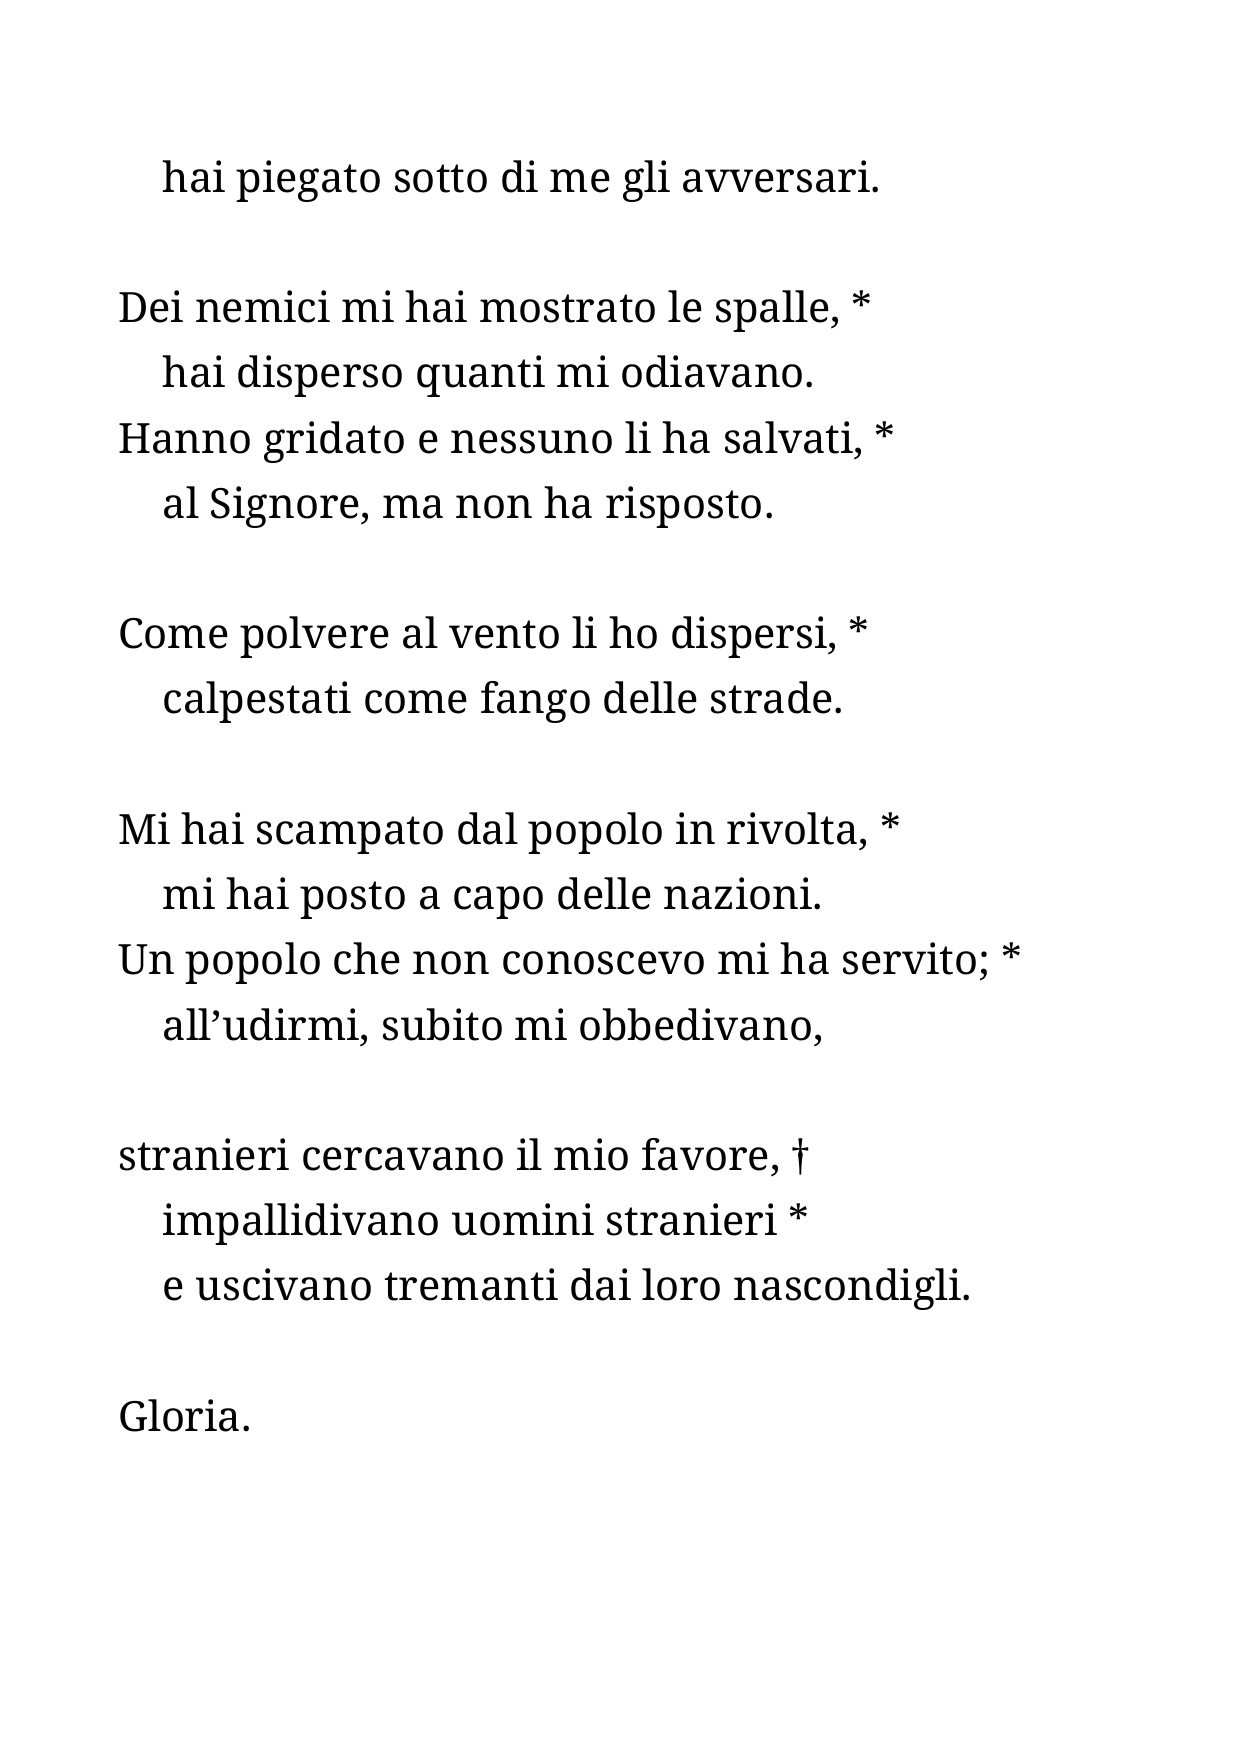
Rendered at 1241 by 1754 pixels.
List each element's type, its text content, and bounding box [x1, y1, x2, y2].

text calpestati come fango delle strade. [118, 669, 1122, 726]
text stranieri cercavano il mio favore, † [118, 1126, 1122, 1182]
text Come polvere al vento li ho dispersi, * [118, 604, 1122, 661]
text Gloria. [118, 1387, 1122, 1443]
text mi hai posto a capo delle nazioni. [118, 865, 1122, 922]
text hai disperso quanti mi odiavano. [118, 343, 1122, 400]
text Dei nemici mi hai mostrato le spalle, * [118, 278, 1122, 335]
text impallidivano uomini stranieri * [118, 1191, 1122, 1248]
text e uscivano tremanti dai loro nascondigli. [118, 1256, 1122, 1313]
text Un popolo che non conoscevo mi ha servito; * [118, 930, 1122, 987]
text Hanno gridato e nessuno li ha salvati, * [118, 408, 1122, 465]
text hai piegato sotto di me gli avversari. [118, 148, 1122, 204]
text all’udirmi, subito mi obbedivano, [118, 995, 1122, 1052]
text Mi hai scampato dal popolo in rivolta, * [118, 800, 1122, 856]
text al Signore, ma non ha risposto. [118, 474, 1122, 530]
